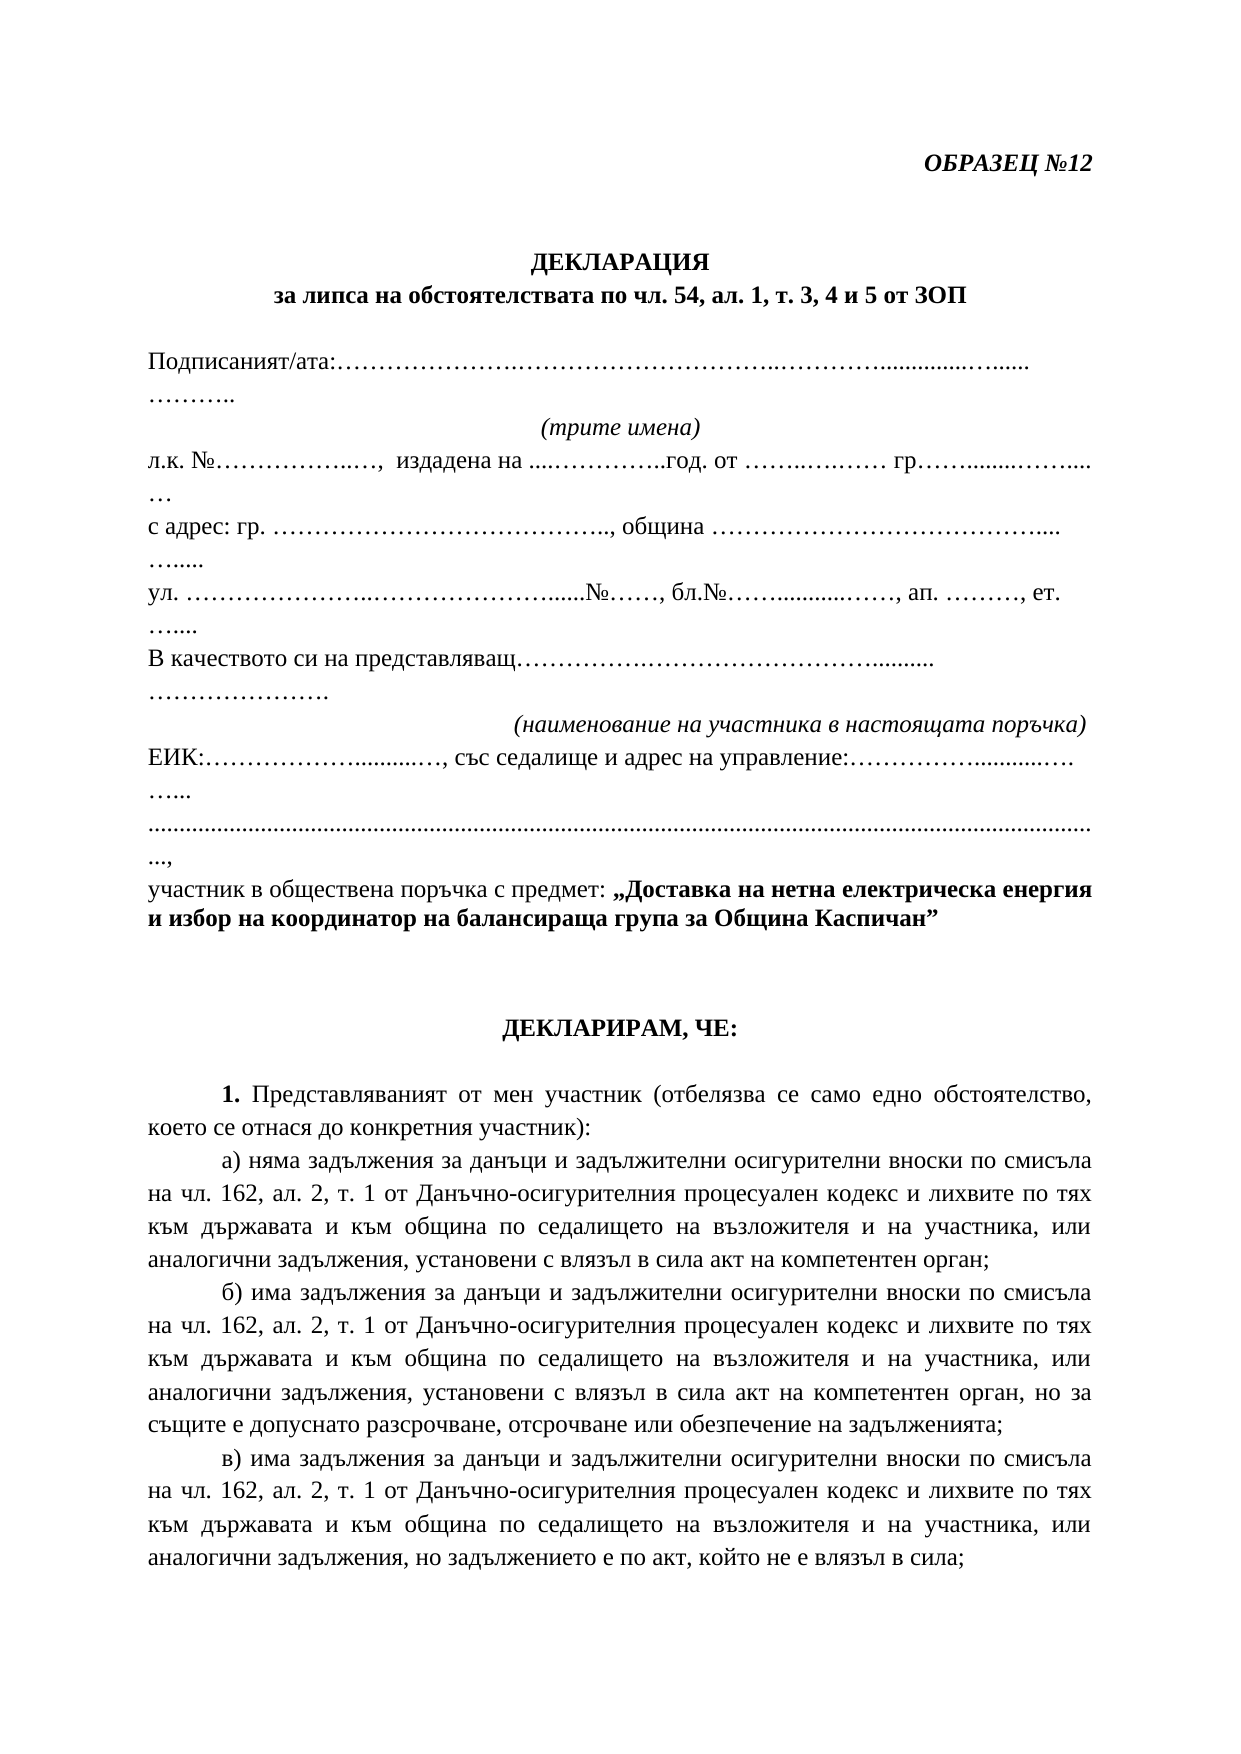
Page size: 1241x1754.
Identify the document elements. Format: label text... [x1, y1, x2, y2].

text В качеството си на представляващ…………….………………………..........…………………. [148, 643, 1093, 705]
text с адрес: гр. ………………………………….., община …………………………………....…..... [148, 511, 1093, 573]
text ДЕКЛАРАЦИЯ [148, 247, 1093, 275]
text участник в обществена поръчка с предмет: „Доставка на нетна електрическа енергия и избор на координатор на балансираща група за Община Каспичан” [148, 874, 1093, 932]
text л.к. №……………..…, издадена на ....…………..год. от ……..….…… гр……........……....… [148, 445, 1093, 507]
text ул. …………………..…………………......№……, бл.№……...........……, ап. ………, ет. ….... [148, 577, 1093, 639]
text ОБРАЗЕЦ №12 [148, 148, 1093, 176]
text б) има задължения за данъци и задължителни осигурителни вноски по смисъла на чл. 162, ал. 2, т. 1 от Данъчно-осигурителния процесуален кодекс и лихвите по тях към държавата и към община по седалището на възложителя и на участника, или аналогични задължения, установени с влязъл в сила акт на компетентен орган, но за същите е допуснато разсрочване, отсрочване или обезпечение на задълженията; [148, 1277, 1093, 1438]
text ЕИК:………………..........…, със седалище и адрес на управление:……………...........….…... [148, 742, 1093, 804]
text за липса на обстоятелствата по чл. 54, ал. 1, т. 3, 4 и 5 от ЗОП [148, 280, 1093, 308]
text 1. Представляваният от мен участник (отбелязва се само едно обстоятелство, което се отнася до конкретния участник): [148, 1079, 1093, 1141]
text Подписаният/ата:………………….…………………………..…………..............…......……….. [148, 346, 1093, 407]
text а) няма задължения за данъци и задължителни осигурителни вноски по смисъла на чл. 162, ал. 2, т. 1 от Данъчно-осигурителния процесуален кодекс и лихвите по тях към държавата и към община по седалището на възложителя и на участника, или аналогични задължения, установени с влязъл в сила акт на компетентен орган; [148, 1145, 1093, 1273]
text в) има задължения за данъци и задължителни осигурителни вноски по смисъла на чл. 162, ал. 2, т. 1 от Данъчно-осигурителния процесуален кодекс и лихвите по тях към държавата и към община по седалището на възложителя и на участника, или аналогични задължения, но задължението е по акт, който не е влязъл в сила; [148, 1443, 1093, 1570]
text ДЕКЛАРИРАМ, ЧЕ: [148, 1013, 1093, 1042]
text .........................................................................................................................................................., [148, 808, 1093, 870]
text (трите имена) [148, 412, 1093, 441]
text (наименование на участника в настоящата поръчка) [221, 709, 1093, 738]
